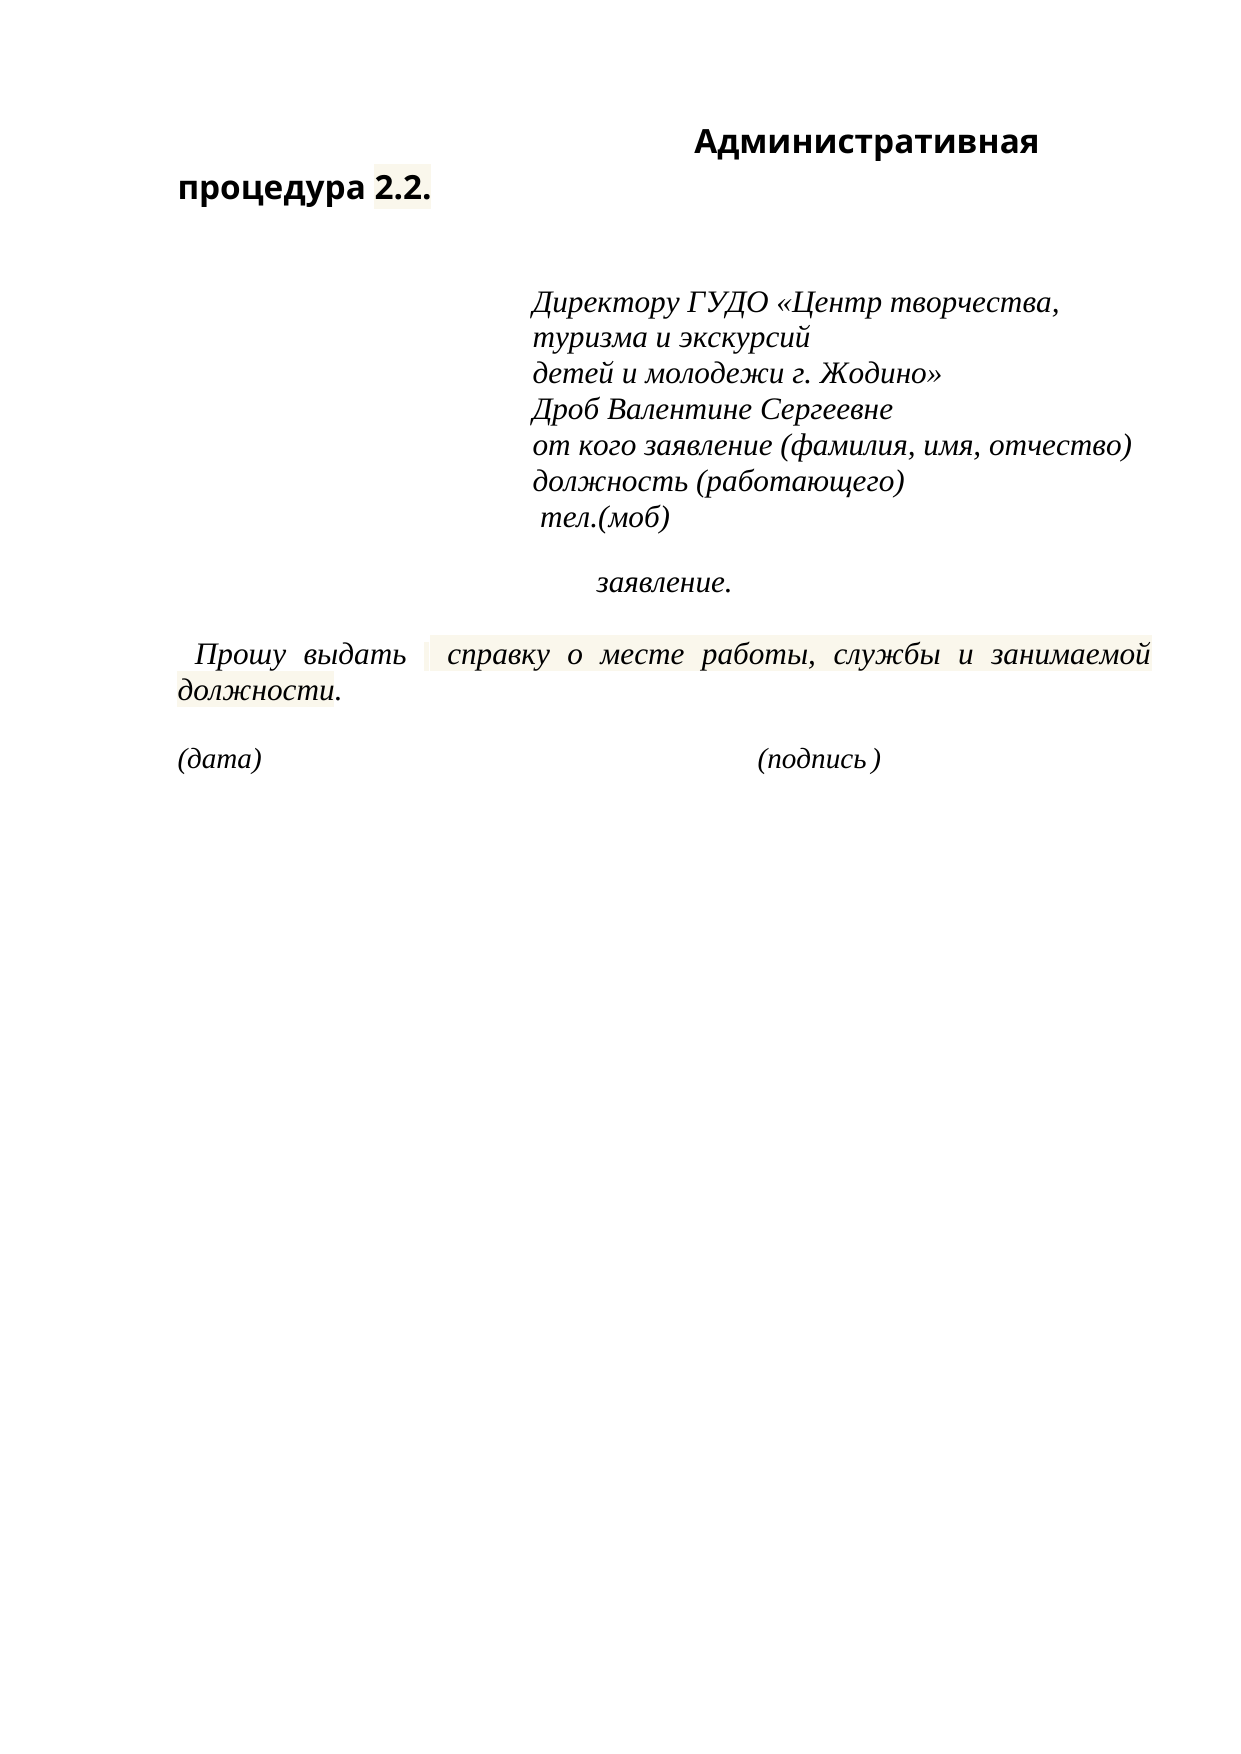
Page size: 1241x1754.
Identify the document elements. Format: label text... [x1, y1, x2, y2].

text Прошу выдать справку о месте работы, службы и занимаемой должности. [177, 635, 1152, 707]
table_header Директору ГУДО «Центр творчества, туризма и экскурсий детей и молодежи г. Жодино» Дроб Валентине Сергеевне от кого заявление (фамилия, имя, отчество) должность (работающего) тел.(моб) [521, 283, 1163, 534]
text (дата) (подпись ) [177, 741, 1152, 774]
text заявление. [177, 563, 1152, 599]
text Административная процедура 2.2. [177, 118, 1152, 209]
